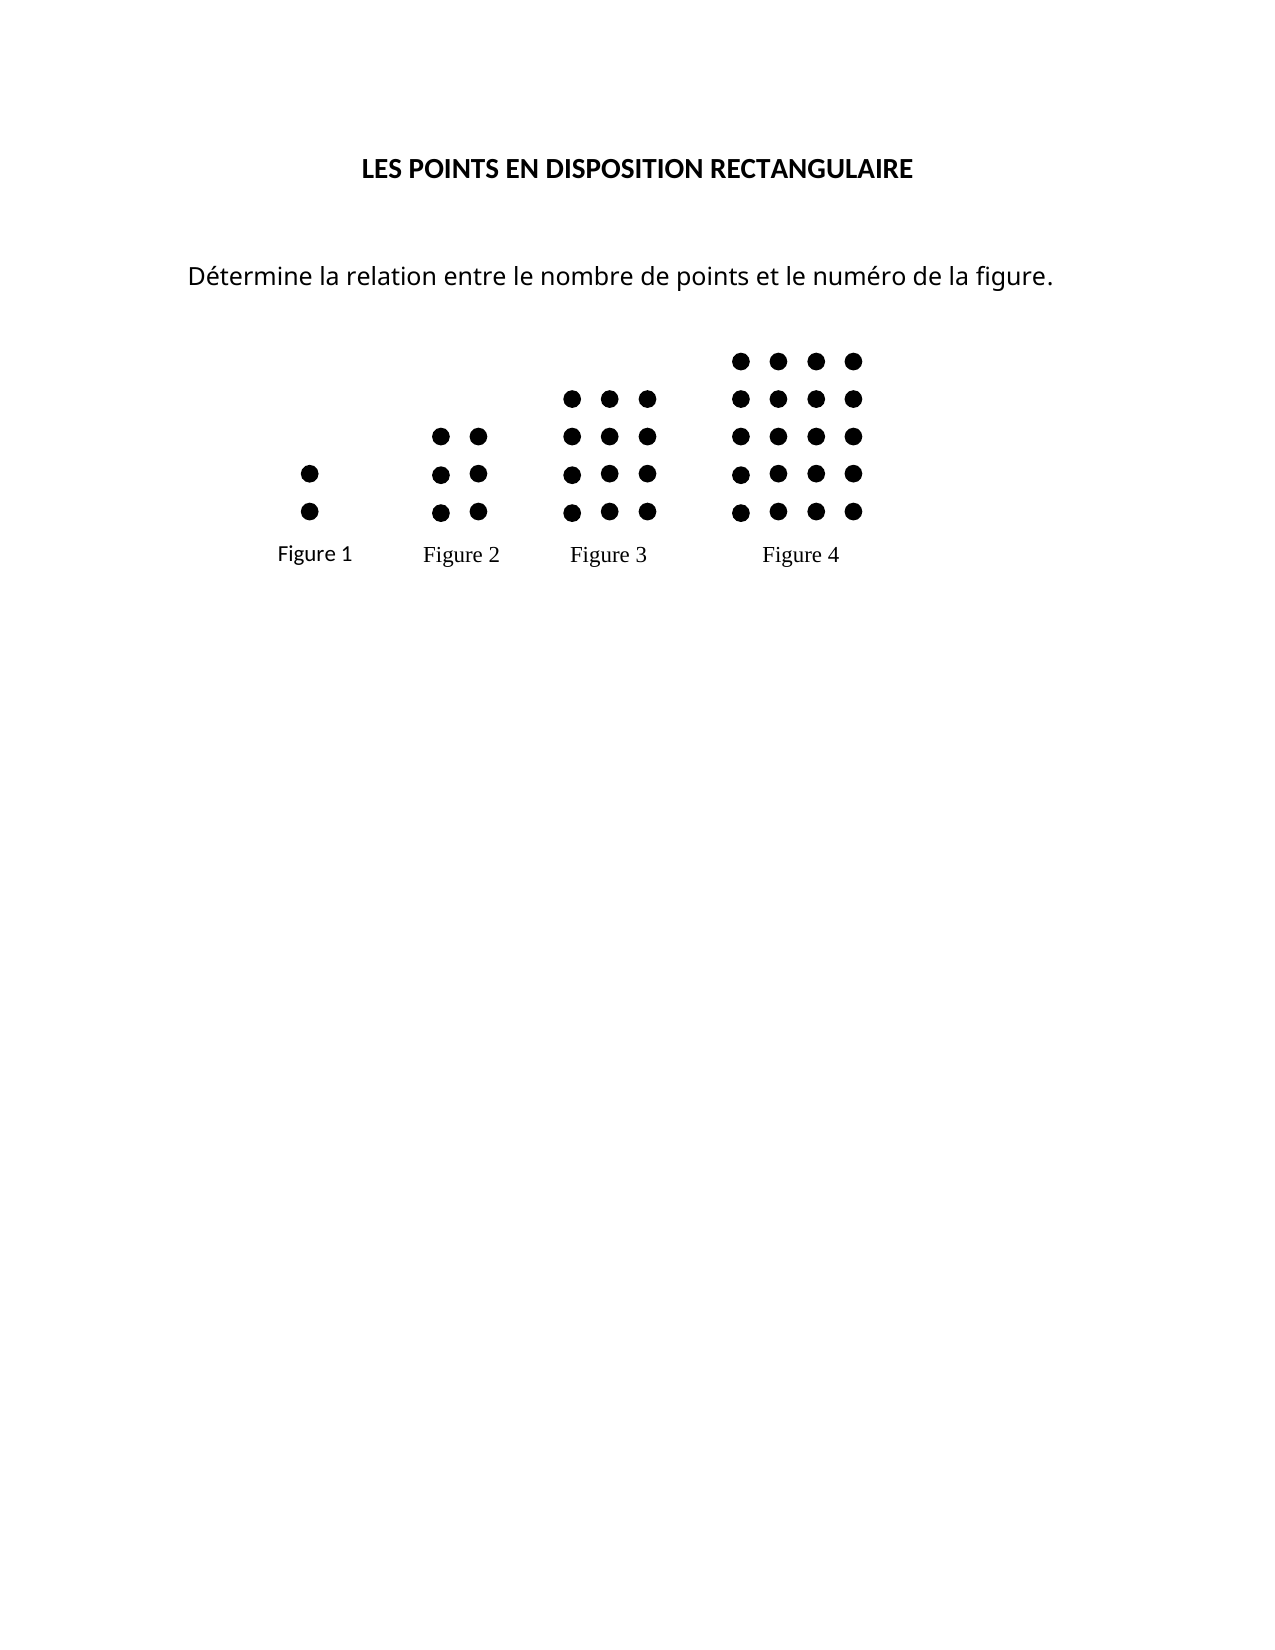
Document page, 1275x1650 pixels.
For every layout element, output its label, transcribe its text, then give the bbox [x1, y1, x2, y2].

text LES POINTS EN DISPOSITION RECTANGULAIRE [187, 150, 1087, 186]
text Détermine la relation entre le nombre de points et le numéro de la figure. [187, 259, 1087, 293]
